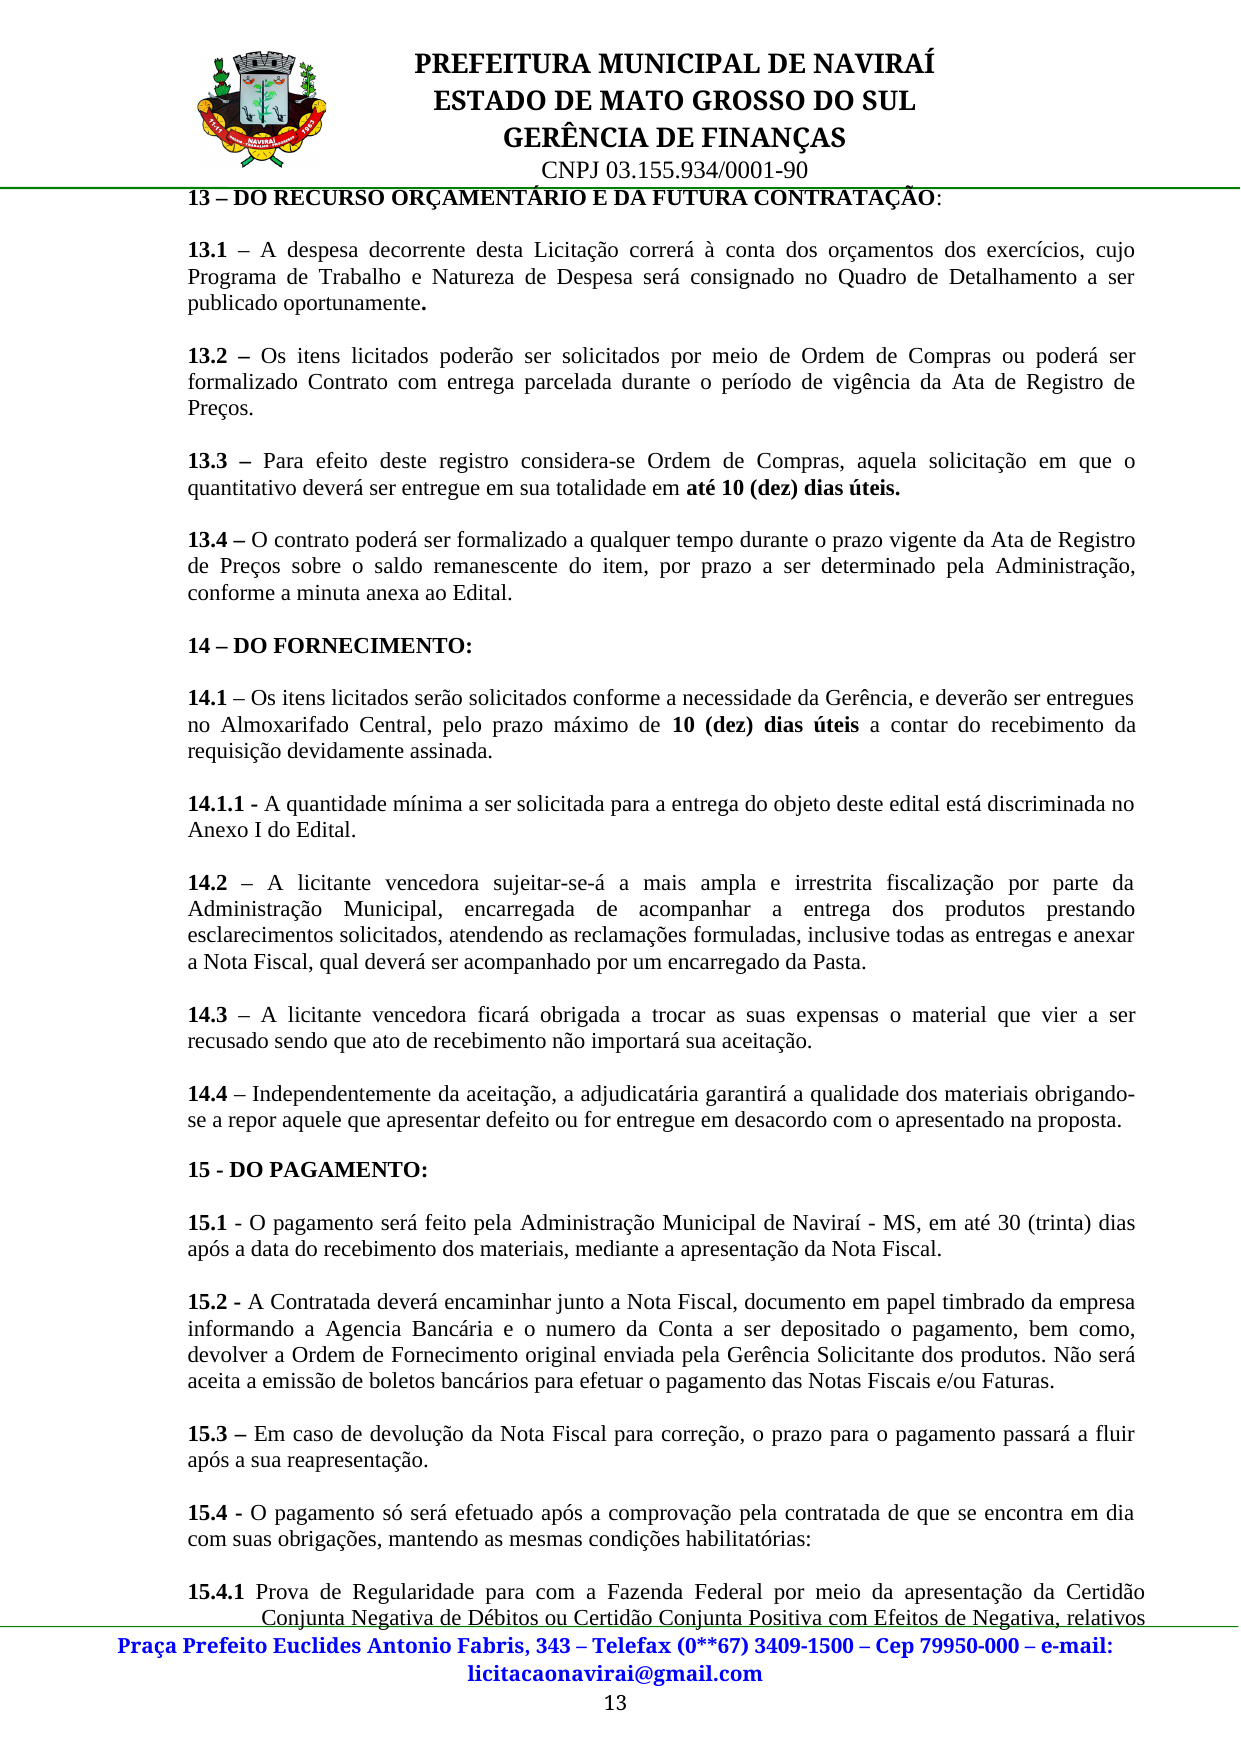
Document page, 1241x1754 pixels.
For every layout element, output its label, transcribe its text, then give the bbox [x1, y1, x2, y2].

text 14.1.1 - A quantidade mínima a ser solicitada para a entrega do objeto deste edital está discriminada no Anexo I do Edital. [187, 790, 1137, 842]
text 13.3 – Para efeito deste registro considera-se Ordem de Compras, aquela solicitação em que o quantitativo deverá ser entregue em sua totalidade em até 10 (dez) dias úteis. [187, 447, 1137, 500]
text 13.2 – Os itens licitados poderão ser solicitados por meio de Ordem de Compras ou poderá ser formalizado Contrato com entrega parcelada durante o período de vigência da Ata de Registro de Preços. [187, 342, 1137, 421]
text 14.1 – Os itens licitados serão solicitados conforme a necessidade da Gerência, e deverão ser entregues no Almoxarifado Central, pelo prazo máximo de 10 (dez) dias úteis a contar do recebimento da requisição devidamente assinada. [187, 684, 1137, 763]
text 15.1 - O pagamento será feito pela Administração Municipal de Naviraí - MS, em até 30 (trinta) dias após a data do recebimento dos materiais, mediante a apresentação da Nota Fiscal. [187, 1209, 1137, 1262]
text 15.4 - O pagamento só será efetuado após a comprovação pela contratada de que se encontra em dia com suas obrigações, mantendo as mesmas condições habilitatórias: [187, 1499, 1137, 1552]
text 14.4 – Independentemente da aceitação, a adjudicatária garantirá a qualidade dos materiais obrigando-se a repor aquele que apresentar defeito ou for entregue em desacordo com o apresentado na proposta. [187, 1080, 1137, 1132]
text 15.3 – Em caso de devolução da Nota Fiscal para correção, o prazo para o pagamento passará a fluir após a sua reapresentação. [187, 1420, 1137, 1473]
text 13 – DO RECURSO ORÇAMENTÁRIO E DA FUTURA CONTRATAÇÃO: [187, 184, 1137, 210]
text 15.2 - A Contratada deverá encaminhar junto a Nota Fiscal, documento em papel timbrado da empresa informando a Agencia Bancária e o numero da Conta a ser depositado o pagamento, bem como, devolver a Ordem de Fornecimento original enviada pela Gerência Solicitante dos produtos. Não será aceita a emissão de boletos bancários para efetuar o pagamento das Notas Fiscais e/ou Faturas. [187, 1288, 1137, 1394]
text 14.2 – A licitante vencedora sujeitar-se-á a mais ampla e irrestrita fiscalização por parte da Administração Municipal, encarregada de acompanhar a entrega dos produtos prestando esclarecimentos solicitados, atendendo as reclamações formuladas, inclusive todas as entregas e anexar a Nota Fiscal, qual deverá ser acompanhado por um encarregado da Pasta. [187, 869, 1137, 974]
text 13.4 – O contrato poderá ser formalizado a qualquer tempo durante o prazo vigente da Ata de Registro de Preços sobre o saldo remanescente do item, por prazo a ser determinado pela Administração, conforme a minuta anexa ao Edital. [187, 526, 1137, 605]
text 14 – DO FORNECIMENTO: [187, 632, 1137, 658]
text 13.1 – A despesa decorrente desta Licitação correrá à conta dos orçamentos dos exercícios, cujo Programa de Trabalho e Natureza de Despesa será consignado no Quadro de Detalhamento a ser publicado oportunamente. [187, 236, 1137, 315]
text 14.3 – A licitante vencedora ficará obrigada a trocar as suas expensas o material que vier a ser recusado sendo que ato de recebimento não importará sua aceitação. [187, 1001, 1137, 1053]
picture [197, 51, 327, 168]
text 15 - DO PAGAMENTO: [187, 1156, 1137, 1183]
